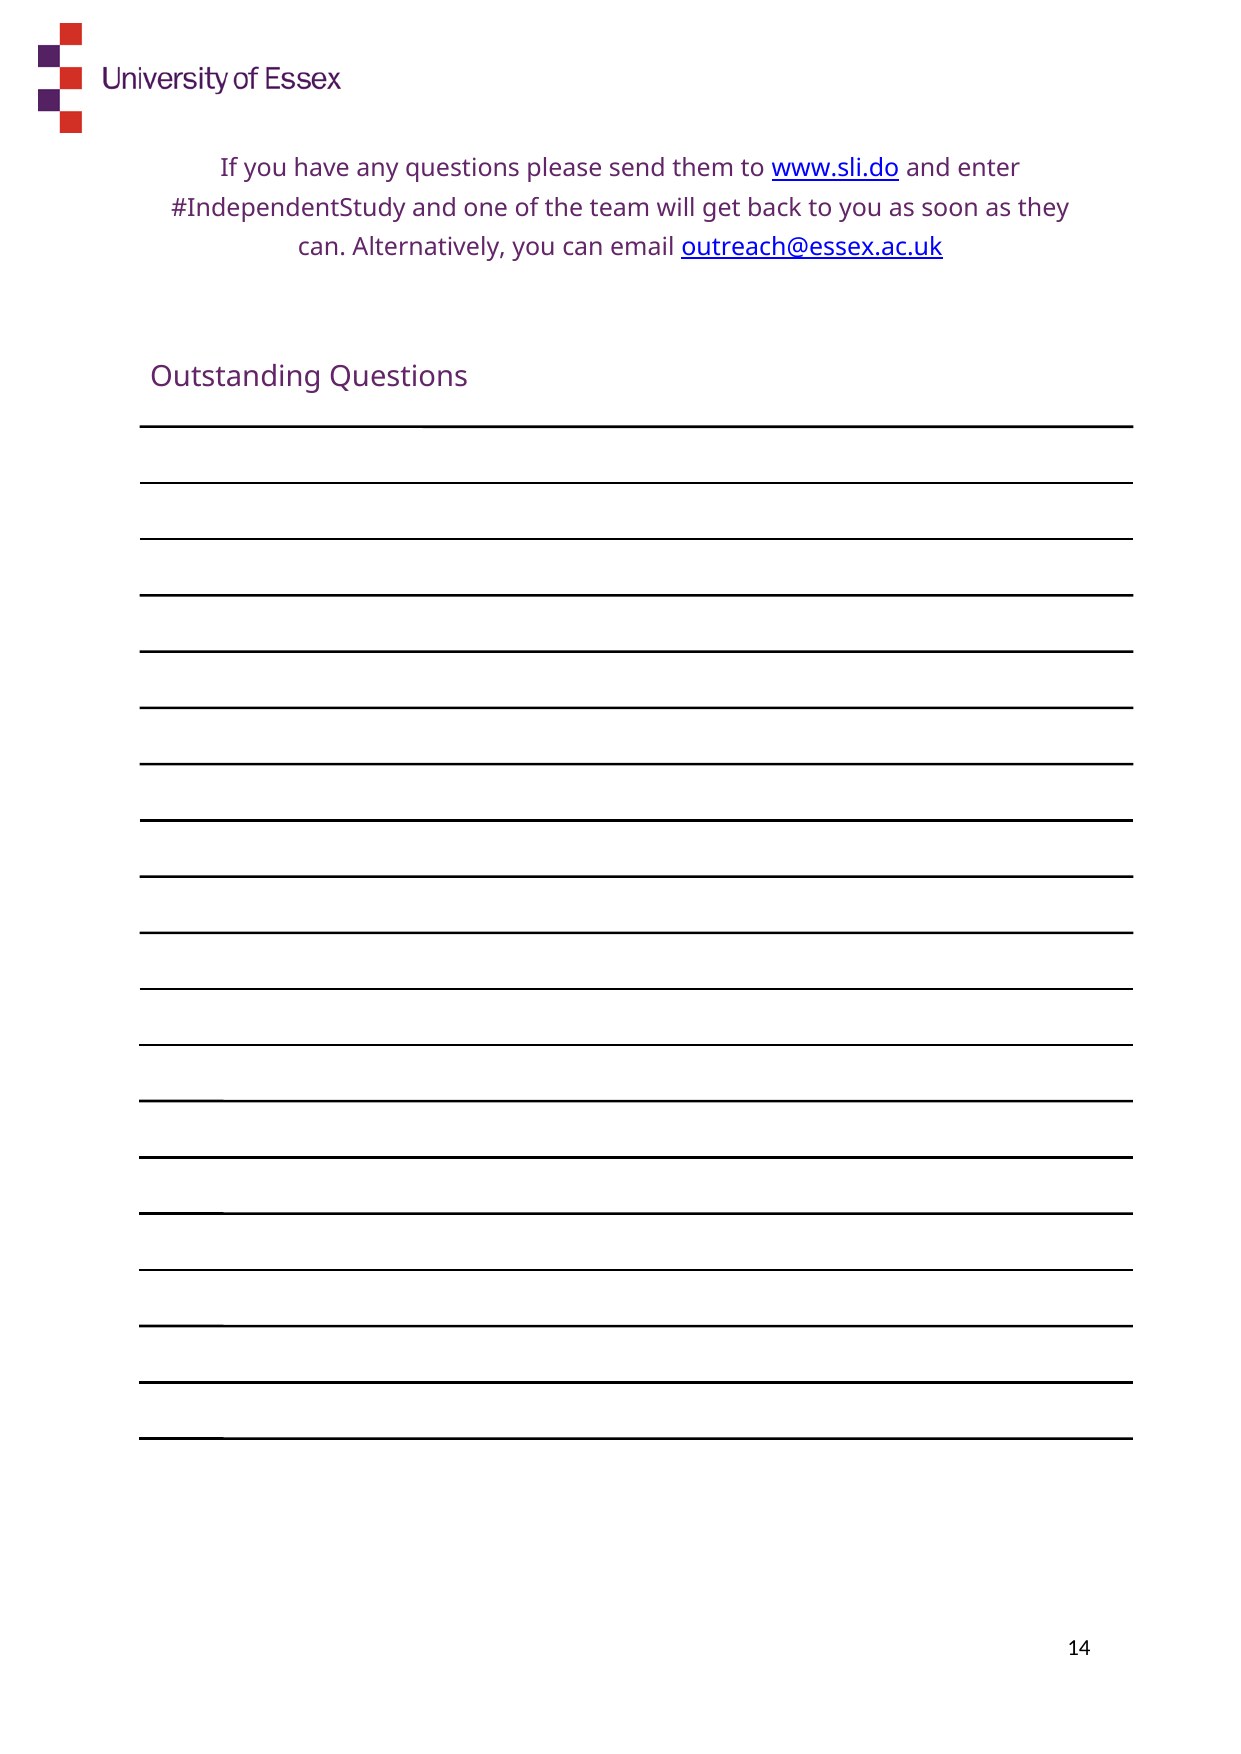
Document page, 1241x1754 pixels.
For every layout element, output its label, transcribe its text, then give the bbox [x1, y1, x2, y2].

text Outstanding Questions [150, 355, 1090, 394]
text If you have any questions please send them to www.sli.do and enter #IndependentStudy and one of the team will get back to you as soon as they can. Alternatively, you can email outreach@essex.ac.uk [150, 150, 1090, 262]
picture [1, 18, 375, 137]
